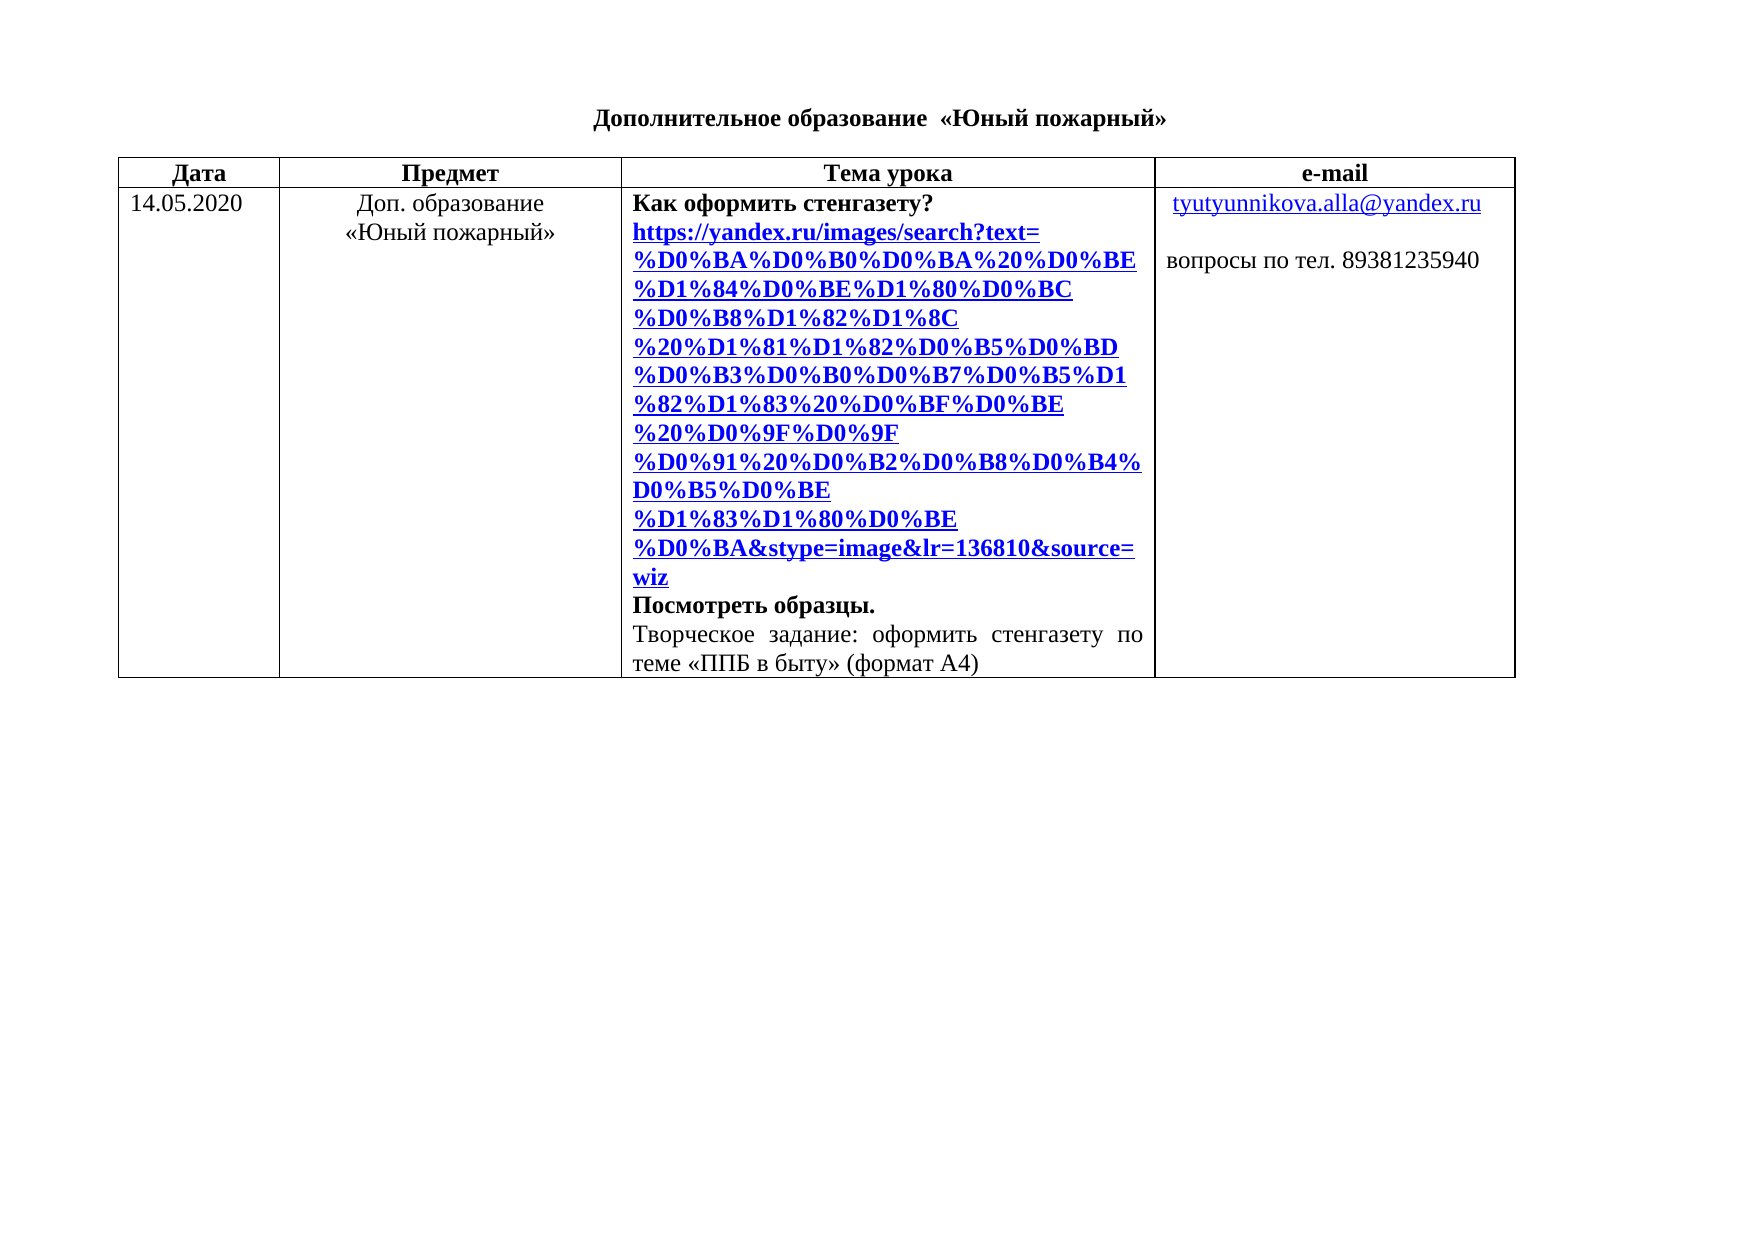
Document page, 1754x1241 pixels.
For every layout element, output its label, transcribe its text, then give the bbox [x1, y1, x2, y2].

table_cell tyutyunnikova.alla@yandex.ru вопросы по тел. 89381235940 [1156, 188, 1514, 677]
table_cell Как оформить стенгазету? https://yandex.ru/images/search?text=%D0%BA%D0%B0%D0%BA%20%D0%BE%D1%84%D0%BE%D1%80%D0%BC%D0%B8%D1%82%D1%8C%20%D1%81%D1%82%D0%B5%D0%BD%D0%B3%D0%B0%D0%B7%D0%B5%D1%82%D1%83%20%D0%BF%D0%BE%20%D0%9F%D0%9F%D0%91%20%D0%B2%D0%B8%D0%B4%D0%B5%D0%BE%D1%83%D1%80%D0%BE%D0%BA&stype=image&lr=136810&source=wiz Посмотреть образцы. Творческое задание: оформить стенгазету по теме «ППБ в быту» (формат А4) [622, 188, 1154, 677]
table_header Предмет [280, 158, 621, 187]
table_header Тема урока [622, 158, 1154, 187]
text Дополнительное образование «Юный пожарный» [118, 103, 1636, 132]
table_header Дата [119, 158, 279, 187]
table_header e-mail [1156, 158, 1514, 187]
table_cell Доп. образование «Юный пожарный» [280, 188, 621, 677]
table_cell 14.05.2020 [119, 188, 279, 677]
